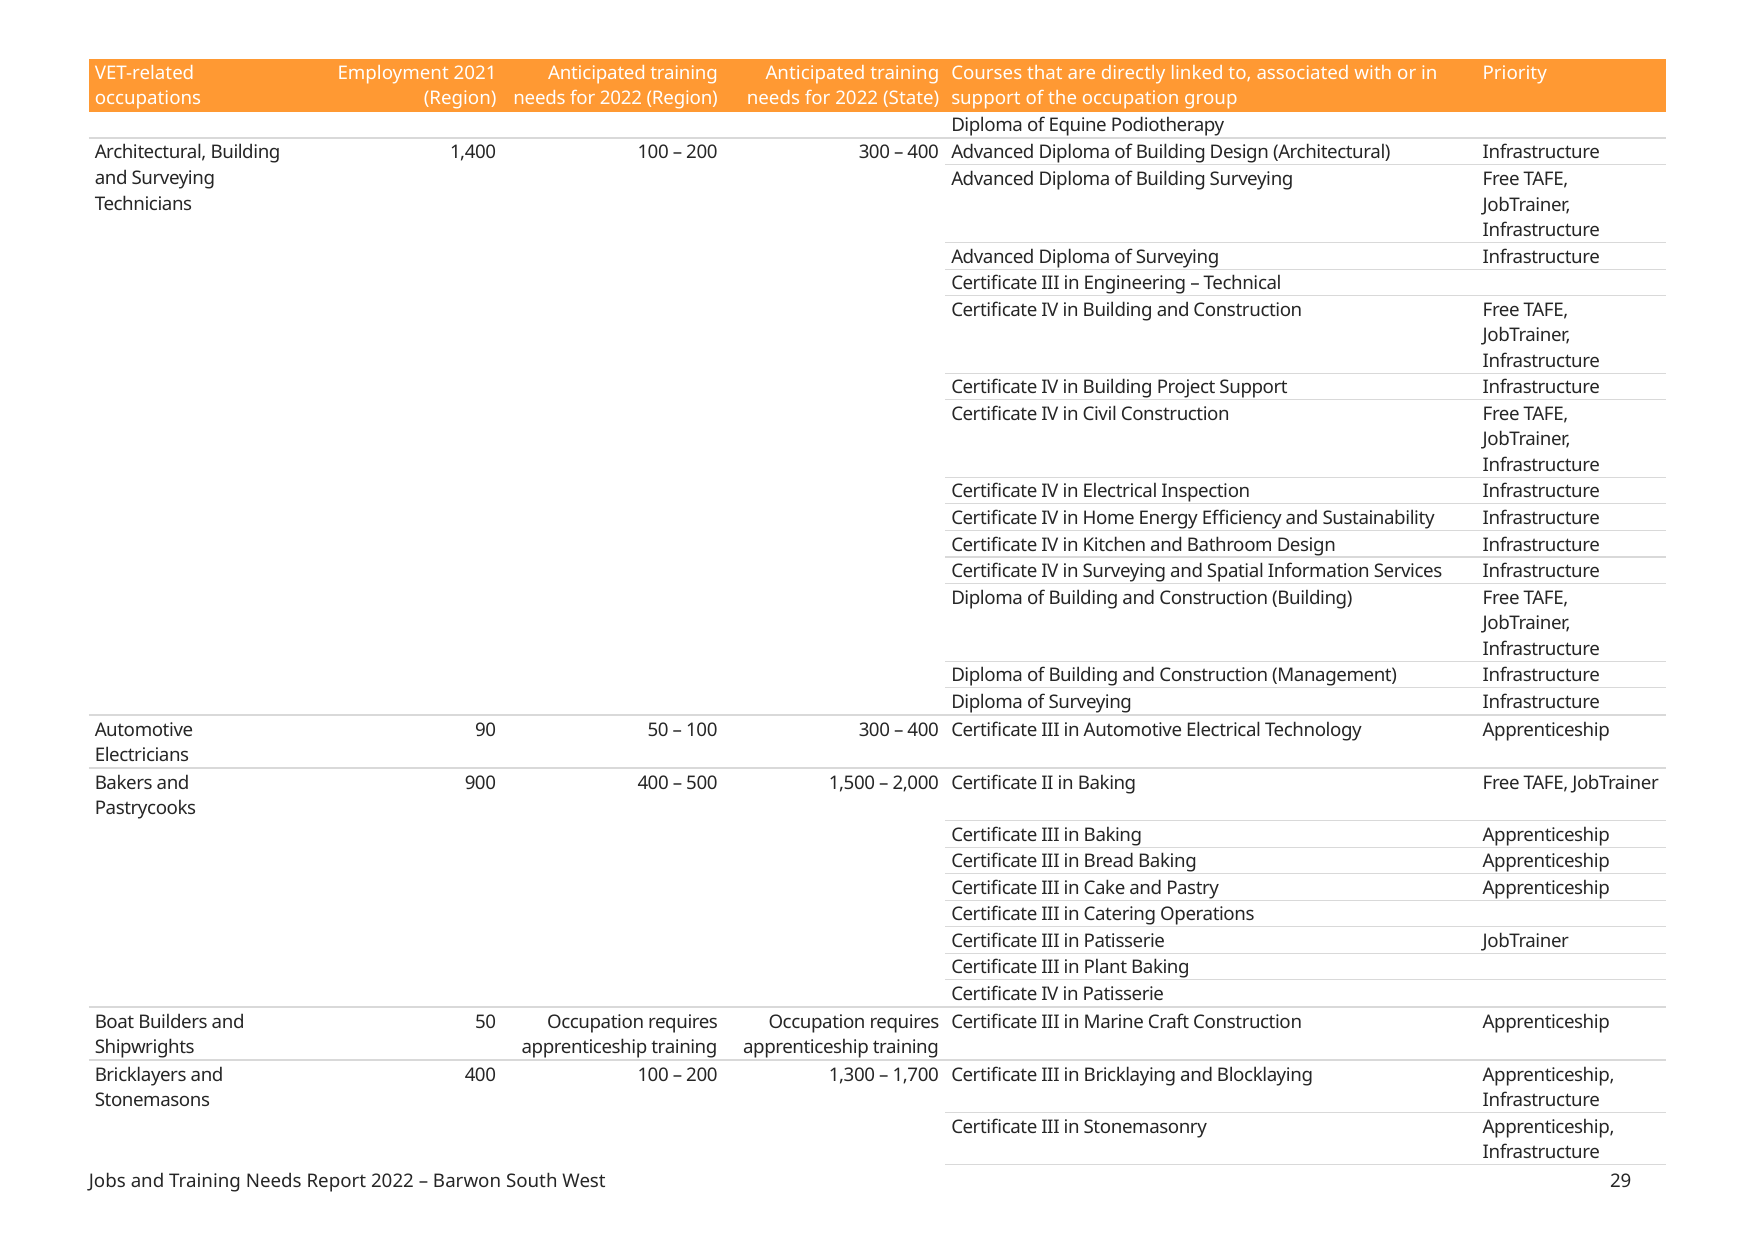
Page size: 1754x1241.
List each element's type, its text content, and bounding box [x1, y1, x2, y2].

table_header Anticipated training needs for 2022 (Region) [502, 59, 724, 110]
table_header Anticipated training needs for 2022 (State) [724, 59, 945, 110]
table_header VET-related occupations [89, 59, 295, 110]
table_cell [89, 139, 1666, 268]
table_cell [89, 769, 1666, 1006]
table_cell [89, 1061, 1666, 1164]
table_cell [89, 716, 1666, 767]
table_header Courses that are directly linked to, associated with or in support of the occupation group [945, 59, 1477, 110]
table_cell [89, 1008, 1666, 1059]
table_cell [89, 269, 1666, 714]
table_header Priority [1477, 59, 1666, 110]
table_header Employment 2021 (Region) [295, 59, 502, 110]
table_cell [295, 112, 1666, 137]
